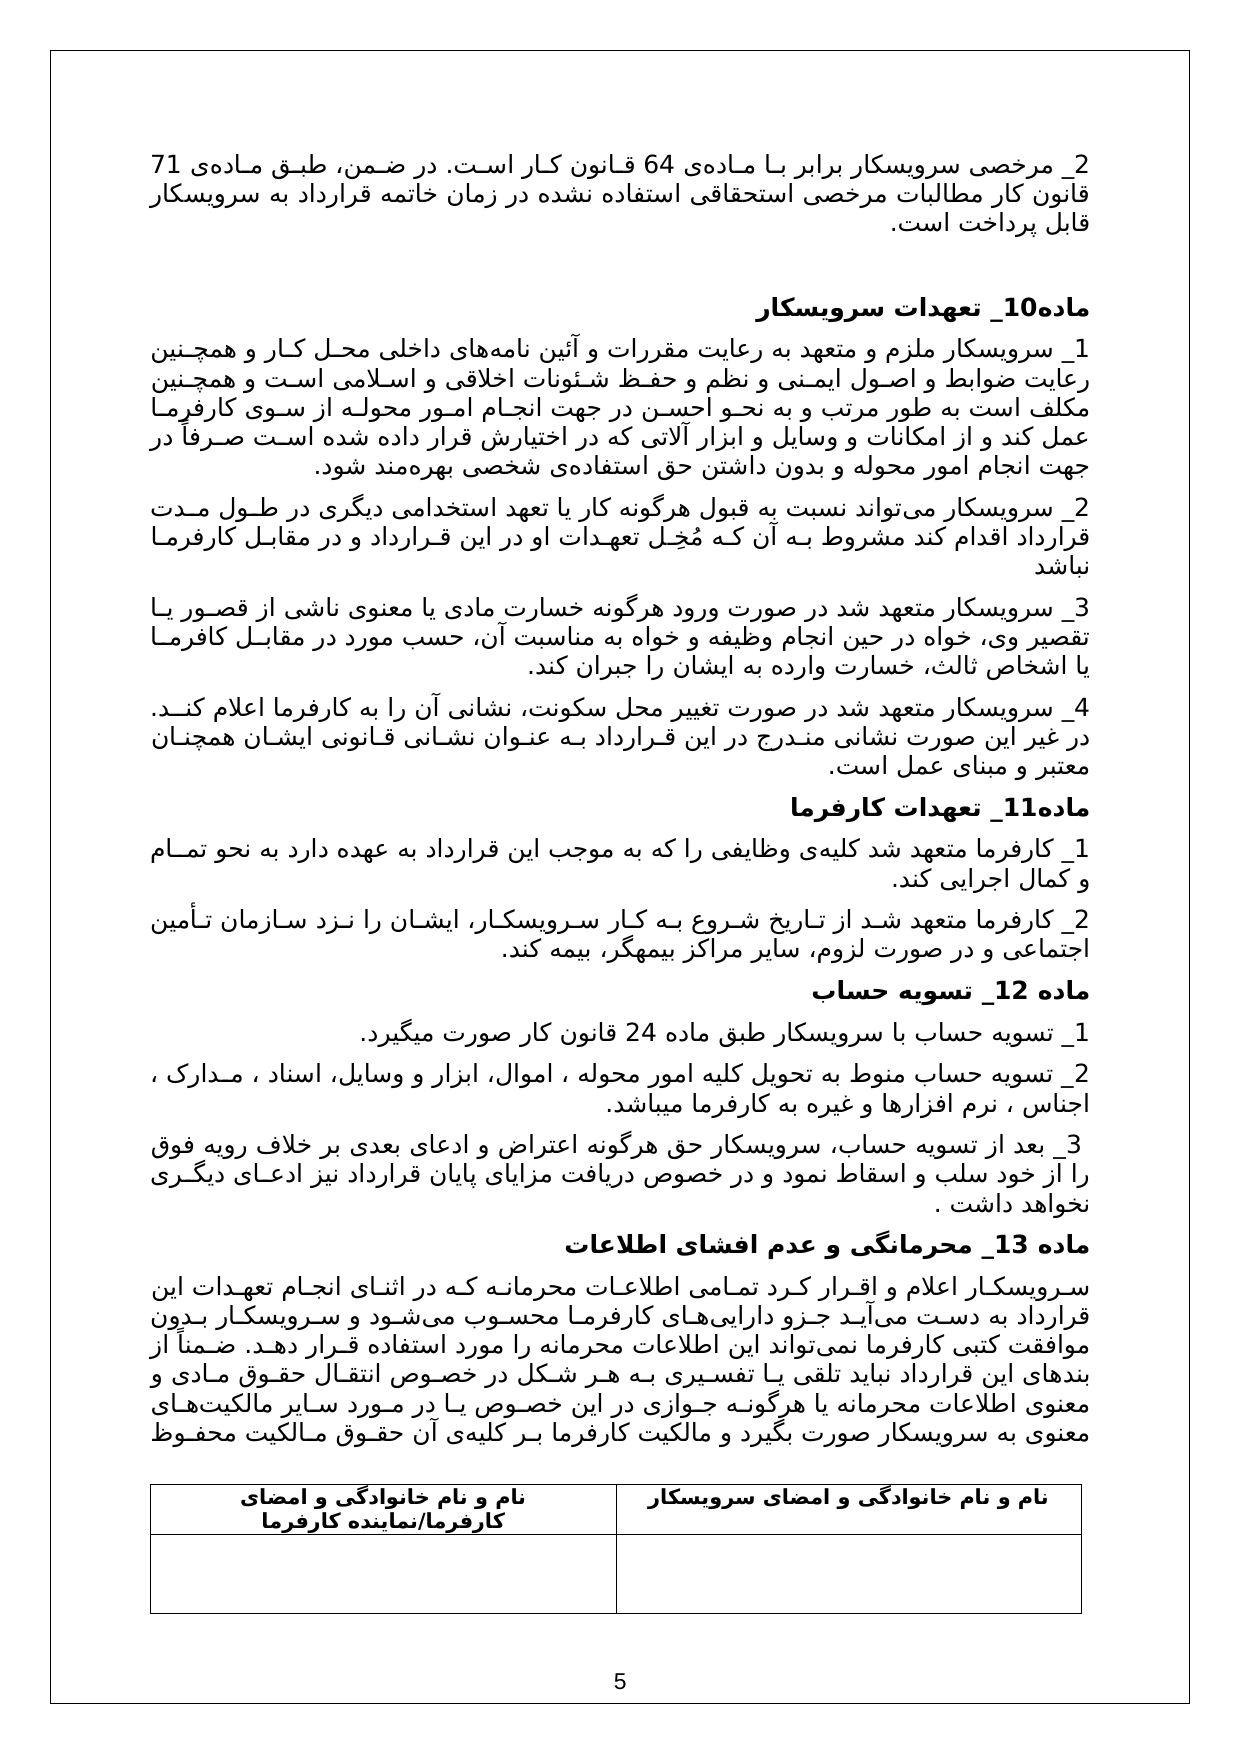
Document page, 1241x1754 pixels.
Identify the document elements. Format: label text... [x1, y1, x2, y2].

text 1_ تسویه حساب با سرویسکار طبق ماده 24 قانون کار صورت میگیرد. [150, 1018, 1090, 1047]
text ماده10_ تعهدات سرویسکار [150, 293, 1090, 322]
text 4_ سرویسکار متعهد شد در صورت تغییر محل سکونت، نشانی آن را به کارفرما اعلام کند. در غیر این صورت نشانی مندرج در این قرارداد به عنوان نشانی قانونی ایشان همچنان معتبر و مبنای عمل است. [150, 693, 1090, 781]
text 2_ کارفرما متعهد شد از تاریخ شروع به کار سرویسکار، ایشان را نزد سازمان تأمین اجتماعی و در صورت لزوم، سایر مراکز بیمهگر، بیمه کند. [150, 906, 1090, 964]
text 3_ سرویسکار متعهد شد در صورت ورود هرگونه خسارت مادی یا معنوی ناشی از قصور یا تقصیر وی، خواه در حین انجام وظیفه و خواه به مناسبت آن، حسب مورد در مقابل کافرما یا اشخاص ثالث، خسارت وارده به ایشان را جبران کند. [150, 593, 1090, 681]
text 1_ کارفرما متعهد شد کلیه‌ی وظایفی را که به موجب این قرارداد به عهده دارد به نحو تمام و کمال اجرایی کند. [150, 835, 1090, 893]
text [150, 1272, 1090, 1447]
text ماده11_ تعهدات کارفرما [150, 793, 1090, 822]
text 1_ سرویسکار ملزم و متعهد به رعایت مقررات و آئین نامه‌های داخلی محل کار و همچنین رعایت ضوابط و اصول ایمنی و نظم و حفظ شئونات اخلاقی و اسلامی است و همچنین مکلف است به طور مرتب و به نحو احسن در جهت انجام امور محوله از سوی کارفرما عمل کند و از امکانات و وسایل و ابزار آلاتی که در اختیارش قرار داده شده است صرفاً در جهت انجام امور محوله و بدون داشتن حق استفاده‌ی شخصی بهره‌مند شود. [150, 335, 1090, 481]
text 3_ بعد از تسویه حساب، سرویسکار حق هرگونه اعتراض و ادعای بعدی بر خلاف رویه فوق را از خود سلب و اسقاط نمود و در خصوص دریافت مزایای پایان قرارداد نیز ادعای دیگری نخواهد داشت . [150, 1131, 1090, 1218]
text ماده 13_ محرمانگی و عدم افشای اطلاعات [150, 1231, 1090, 1260]
text 2_ سرویسکار می‌تواند نسبت به قبول هرگونه کار یا تعهد استخدامی دیگری در طول مدت قرارداد اقدام کند مشروط به آن که مُخِل تعهدات او در این قرارداد و در مقابل کارفرما نباشد [150, 493, 1090, 581]
text 2_ مرخصی سرویسکار برابر با ماده‌ی 64 قانون کار است. در ضمن، طبق ماده‌ی 71 قانون کار مطالبات مرخصی استحقاقی استفاده نشده در زمان خاتمه‌ قرارداد به سرویسکار قابل پرداخت است. [150, 150, 1090, 237]
text 2_ تسویه حساب منوط به تحویل کلیه امور محوله ، اموال، ابزار و وسایل، اسناد ، مدارک ، اجناس ، نرم افزارها و غیره به کارفرما میباشد. [150, 1060, 1090, 1118]
text ماده 12_ تسویه حساب [150, 976, 1090, 1006]
